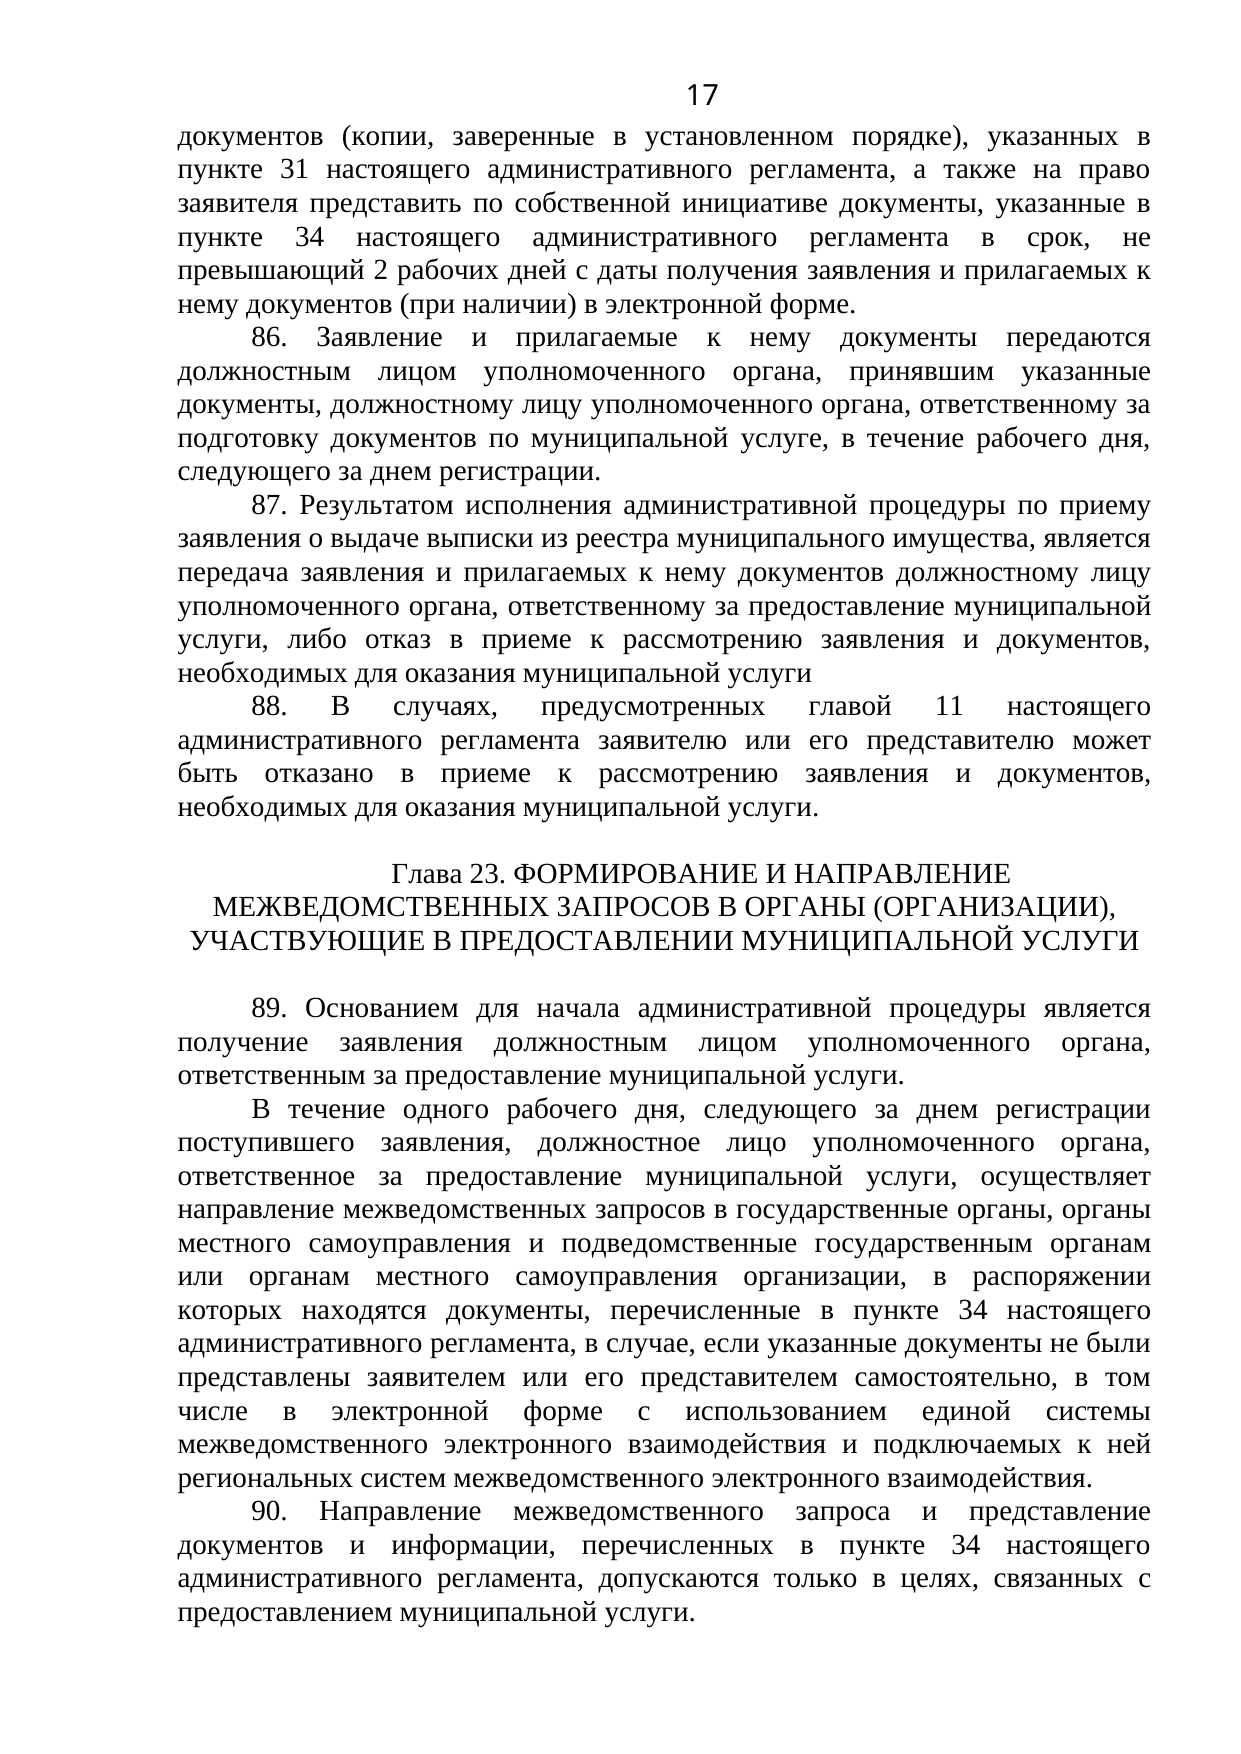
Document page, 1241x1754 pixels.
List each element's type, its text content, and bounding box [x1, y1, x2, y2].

text 87. Результатом исполнения административной процедуры по приему заявления о выдаче выписки из реестра муниципального имущества, является передача заявления и прилагаемых к нему документов должностному лицу уполномоченного органа, ответственному за предоставление муниципальной услуги, либо отказ в приеме к рассмотрению заявления и документов, необходимых для оказания муниципальной услуги [177, 487, 1152, 688]
text Глава 23. ФОРМИРОВАНИЕ И НАПРАВЛЕНИЕ МЕЖВЕДОМСТВЕННЫХ ЗАПРОСОВ В ОРГАНЫ (ОРГАНИЗАЦИИ), УЧАСТВУЮЩИЕ В ПРЕДОСТАВЛЕНИИ МУНИЦИПАЛЬНОЙ УСЛУГИ [177, 856, 1152, 957]
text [177, 118, 1152, 319]
text В течение одного рабочего дня, следующего за днем регистрации поступившего заявления, должностное лицо уполномоченного органа, ответственное за предоставление муниципальной услуги, осуществляет направление межведомственных запросов в государственные органы, органы местного самоуправления и подведомственные государственным органам или органам местного самоуправления организации, в распоряжении которых находятся документы, перечисленные в пункте 34 настоящего административного регламента, в случае, если указанные документы не были представлены заявителем или его представителем самостоятельно, в том числе в электронной форме с использованием единой системы межведомственного электронного взаимодействия и подключаемых к ней региональных систем межведомственного электронного взаимодействия. [177, 1091, 1152, 1493]
text 89. Основанием для начала административной процедуры является получение заявления должностным лицом уполномоченного органа, ответственным за предоставление муниципальной услуги. [177, 990, 1152, 1091]
text 86. Заявление и прилагаемые к нему документы передаются должностным лицом уполномоченного органа, принявшим указанные документы, должностному лицу уполномоченного органа, ответственному за подготовку документов по муниципальной услуге, в течение рабочего дня, следующего за днем регистрации. [177, 319, 1152, 487]
text 88. В случаях, предусмотренных главой 11 настоящего административного регламента заявителю или его представителю может быть отказано в приеме к рассмотрению заявления и документов, необходимых для оказания муниципальной услуги. [177, 688, 1152, 822]
text 90. Направление межведомственного запроса и представление документов и информации, перечисленных в пункте 34 настоящего административного регламента, допускаются только в целях, связанных с предоставлением муниципальной услуги. [177, 1493, 1152, 1627]
